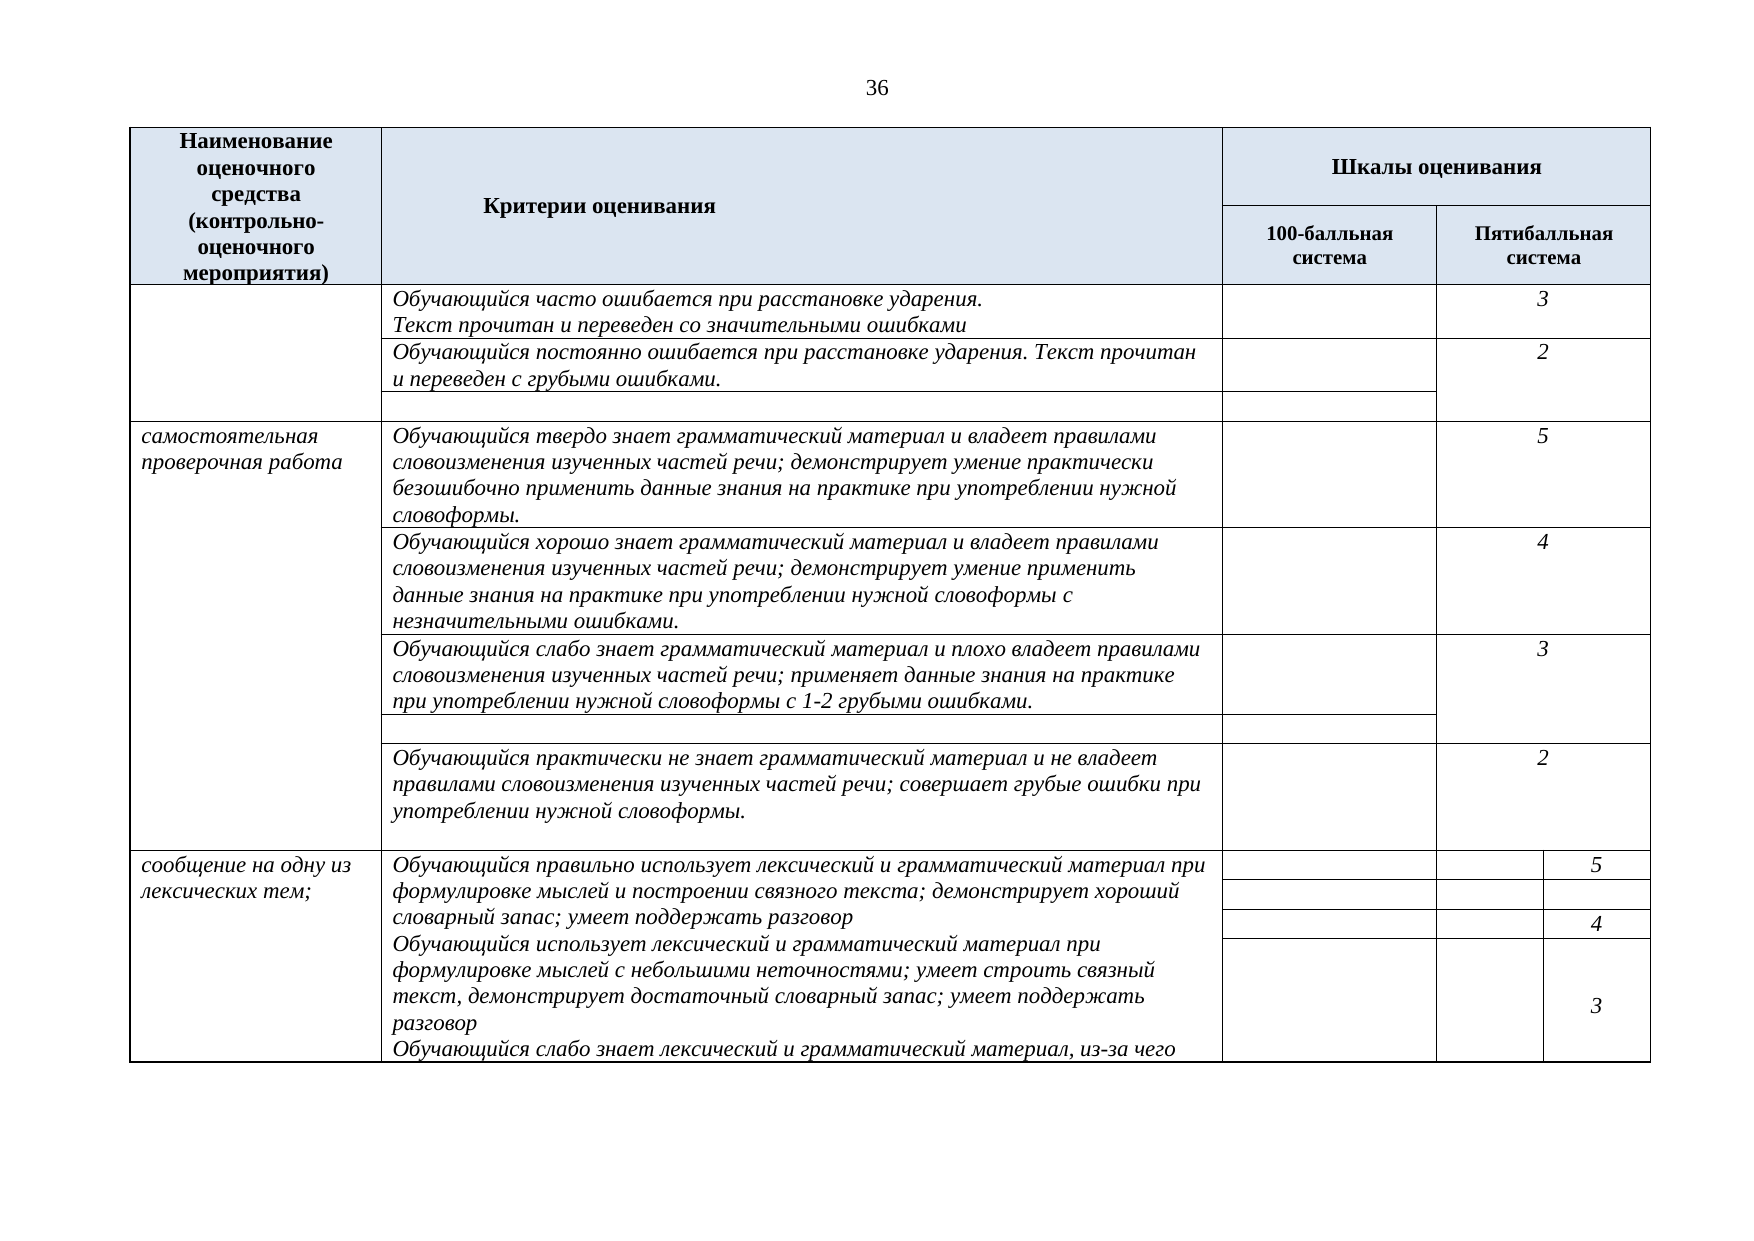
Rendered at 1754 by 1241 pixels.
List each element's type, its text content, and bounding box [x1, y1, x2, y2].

table_cell [1223, 715, 1436, 743]
table_cell [1223, 528, 1436, 633]
table_cell 5 [1437, 422, 1650, 527]
table_cell Обучающийся хорошо знает грамматический материал и владеет правилами словоизменения изученных частей речи; демонстрирует умение применить данные знания на практике при употреблении нужной словоформы с незначительными ошибками. [382, 528, 1222, 633]
table_cell [1223, 910, 1436, 938]
table_cell 3 [1437, 285, 1650, 337]
table_cell [1223, 422, 1436, 527]
table_cell 2 [1437, 339, 1650, 421]
table_cell [1223, 851, 1436, 879]
table_cell сообщение на одну из лексических тем; [131, 851, 381, 1061]
table_cell [382, 715, 1222, 743]
table_cell [1223, 339, 1436, 391]
table_cell [1437, 910, 1543, 938]
table_cell [1223, 744, 1436, 849]
table_cell 4 [1544, 910, 1650, 938]
table_cell 2 [1437, 744, 1650, 849]
table_cell Обучающийся часто ошибается при расстановке ударения. Текст прочитан и переведен со значительными ошибками [382, 285, 1222, 337]
table_header Наименование оценочного средства (контрольно-оценочного мероприятия) [131, 128, 381, 284]
table_cell 100-балльная система [1223, 206, 1436, 284]
table_cell 5 [1544, 851, 1650, 879]
table_cell Обучающийся практически не знает грамматический материал и не владеет правилами словоизменения изученных частей речи; совершает грубые ошибки при употреблении нужной словоформы. [382, 744, 1222, 849]
table_cell [1223, 880, 1436, 908]
table_cell [382, 392, 1222, 421]
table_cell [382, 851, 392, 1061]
table_cell Обучающийся твердо знает грамматический материал и владеет правилами словоизменения изученных частей речи; демонстрирует умение практически безошибочно применить данные знания на практике при употреблении нужной словоформы. [382, 422, 1222, 527]
table_cell 3 2 [1544, 939, 1650, 1061]
table_cell Обучающийся слабо знает грамматический материал и плохо владеет правилами словоизменения изученных частей речи; применяет данные знания на практике при употреблении нужной словоформы с 1-2 грубыми ошибками. [382, 635, 1222, 714]
table_cell [1223, 939, 1436, 1061]
table_cell самостоятельная проверочная работа [131, 422, 381, 849]
table_header Шкалы оценивания [1223, 128, 1650, 205]
table_header Критерии оценивания [382, 128, 1222, 284]
table_cell [1223, 635, 1436, 714]
table_cell [1437, 851, 1543, 879]
table_cell 3 [1437, 635, 1650, 743]
table_cell [1437, 880, 1543, 908]
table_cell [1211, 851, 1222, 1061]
table_cell Пятибалльная система [1437, 206, 1650, 284]
table_cell [1544, 880, 1650, 908]
table_cell [1437, 939, 1543, 1061]
table_cell [1223, 392, 1436, 421]
table_cell Обучающийся постоянно ошибается при расстановке ударения. Текст прочитан и переведен с грубыми ошибками. [382, 339, 1222, 391]
table_cell [1223, 285, 1436, 337]
table_cell 4 [1437, 528, 1650, 633]
